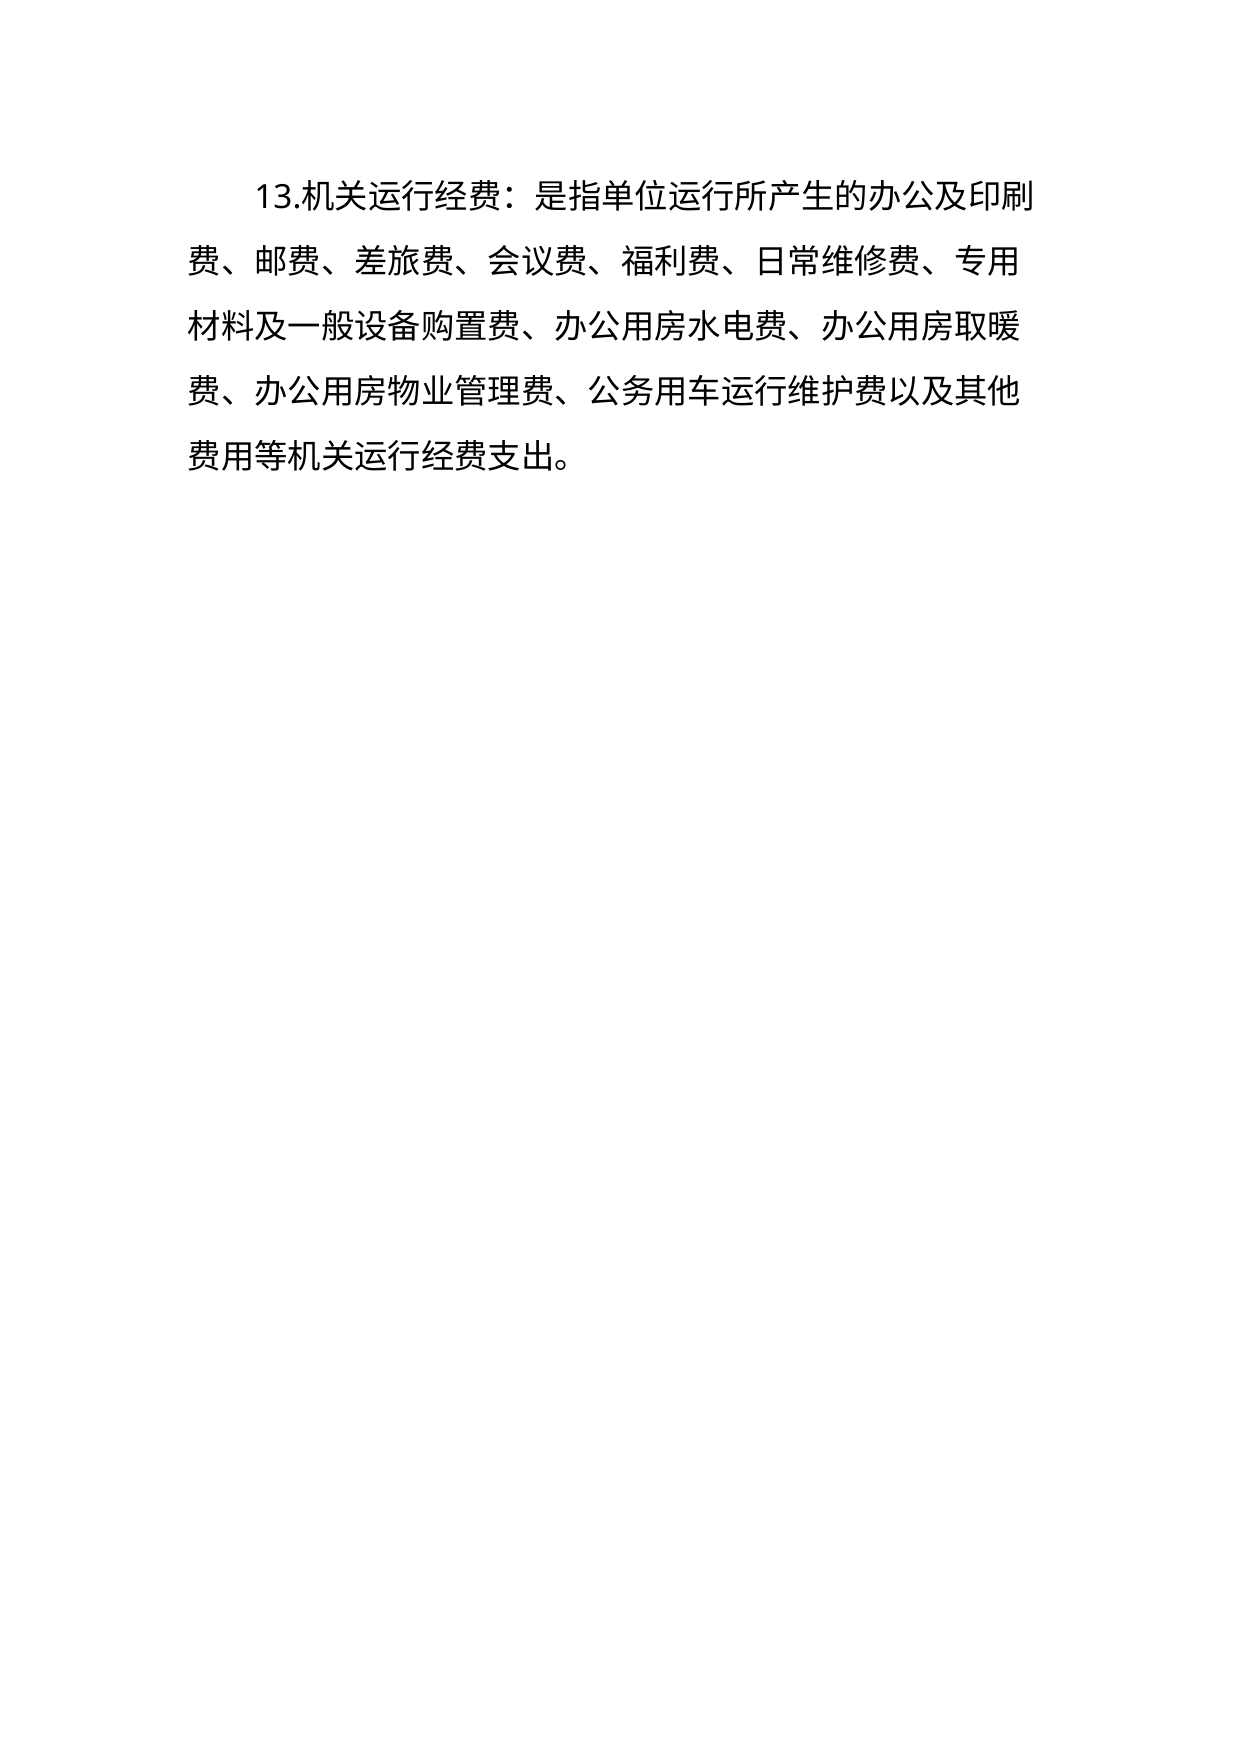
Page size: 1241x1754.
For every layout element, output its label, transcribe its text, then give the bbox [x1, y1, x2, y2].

text 13.机关运行经费：是指单位运行所产生的办公及印刷费、邮费、差旅费、会议费、福利费、日常维修费、专用材料及一般设备购置费、办公用房水电费、办公用房取暖费、办公用房物业管理费、公务用车运行维护费以及其他费用等机关运行经费支出。 [187, 162, 1053, 487]
